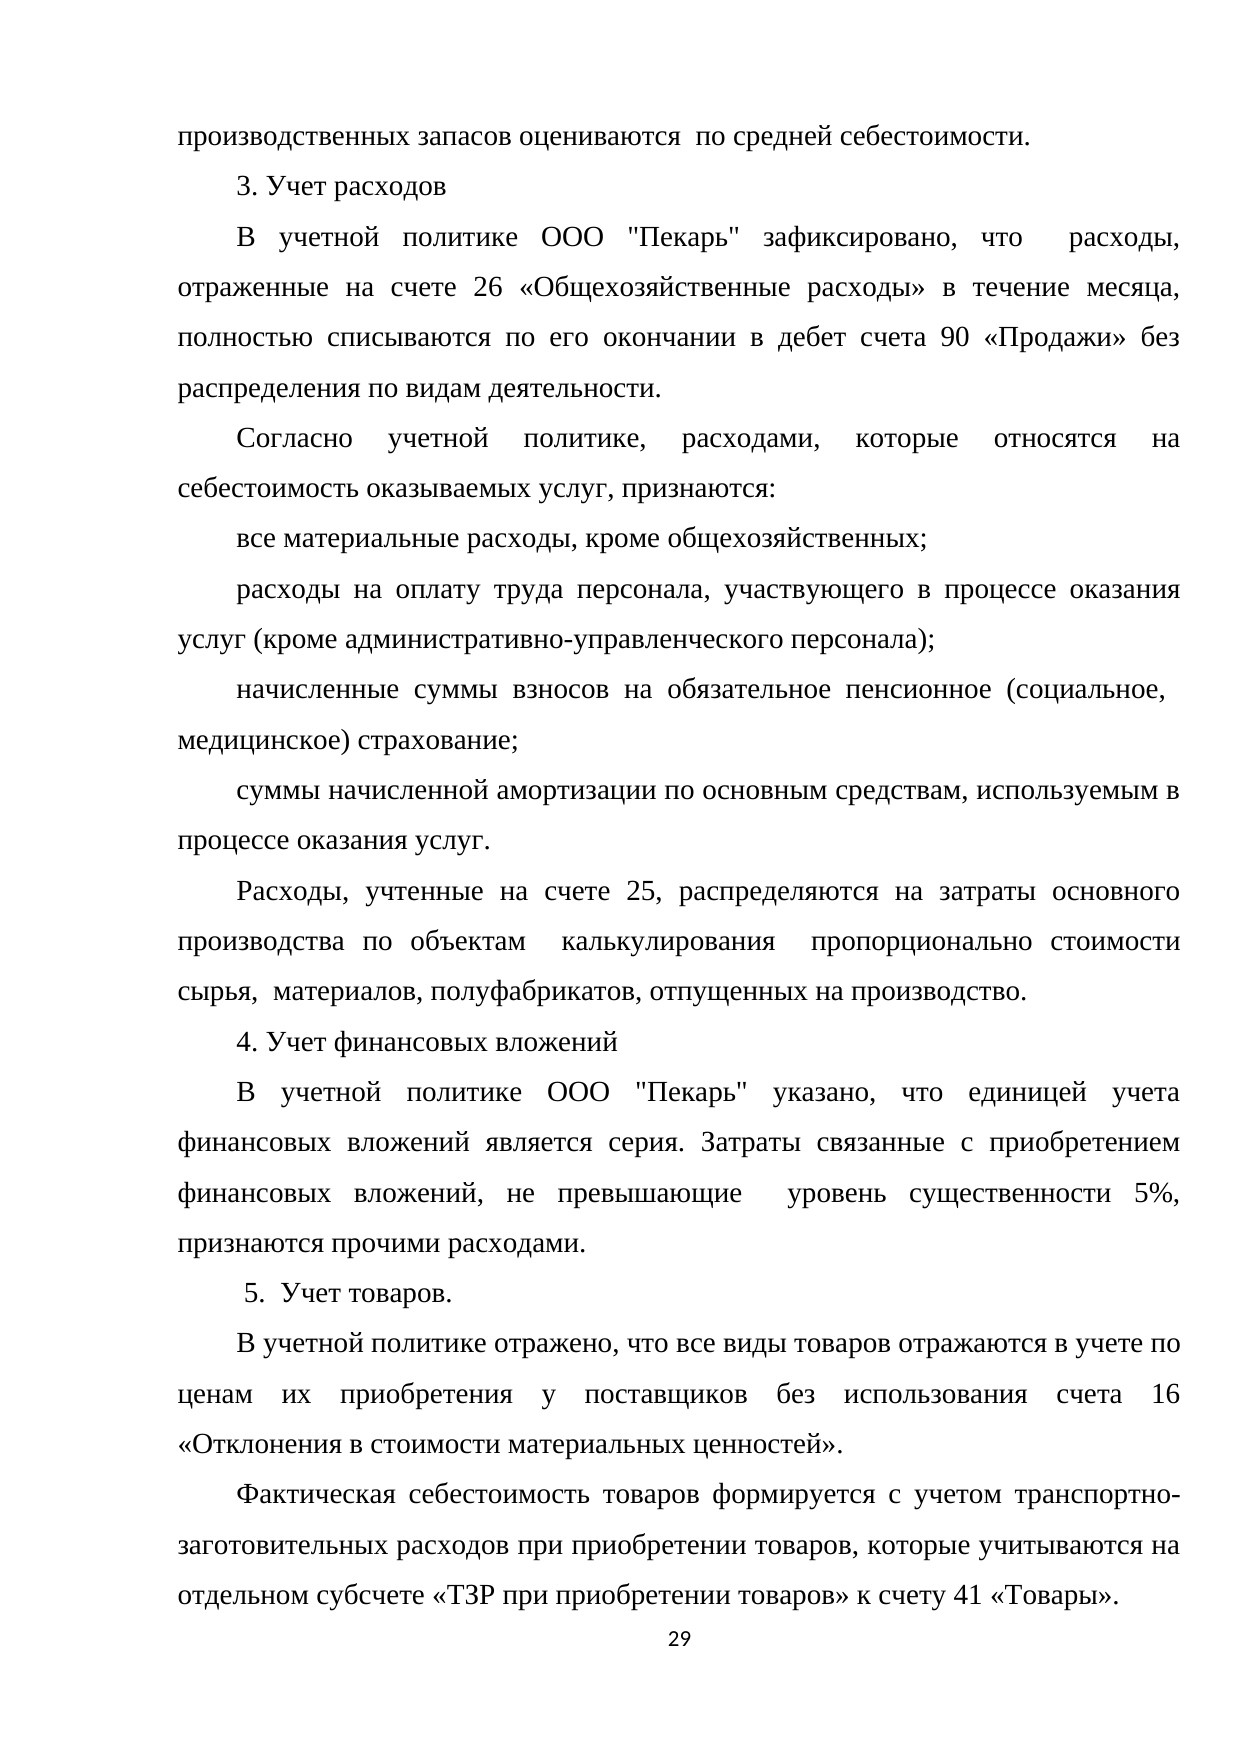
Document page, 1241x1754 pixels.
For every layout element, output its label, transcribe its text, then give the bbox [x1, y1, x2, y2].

text Согласно учетной политике, расходами, которые относятся на себестоимость оказываемых услуг, признаются: [177, 420, 1181, 504]
text расходы на оплату труда персонала, участвующего в процессе оказания услуг (кроме административно-управленческого персонала); [177, 571, 1181, 655]
text Расходы, учтенные на счете 25, распределяются на затраты основного производства по объектам калькулирования пропорционально стоимости сырья, материалов, полуфабрикатов, отпущенных на производство. [177, 873, 1181, 1007]
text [177, 118, 1181, 152]
text 5. Учет товаров. [177, 1275, 1181, 1309]
text В учетной политике ООО "Пекарь" указано, что единицей учета финансовых вложений является серия. Затраты связанные с приобретением финансовых вложений, не превышающие уровень существенности 5%, признаются прочими расходами. [177, 1074, 1181, 1258]
text В учетной политике отражено, что все виды товаров отражаются в учете по ценам их приобретения у поставщиков без использования счета 16 «Отклонения в стоимости материальных ценностей». [177, 1326, 1181, 1460]
text 4. Учет финансовых вложений [177, 1024, 1181, 1057]
text Фактическая себестоимость товаров формируется с учетом транспортно- заготовительных расходов при приобретении товаров, которые учитываются на отдельном субсчете «ТЗР при приобретении товаров» к счету 41 «Товары». [177, 1477, 1181, 1611]
text суммы начисленной амортизации по основным средствам, используемым в процессе оказания услуг. [177, 772, 1181, 856]
text В учетной политике ООО "Пекарь" зафиксировано, что расходы, отраженные на счете 26 «Общехозяйственные расходы» в течение месяца, полностью списываются по его окончании в дебет счета 90 «Продажи» без распределения по видам деятельности. [177, 219, 1181, 403]
text начисленные суммы взносов на обязательное пенсионное (социальное, медицинское) страхование; [177, 672, 1181, 755]
text 3. Учет расходов [177, 168, 1181, 202]
text все материальные расходы, кроме общехозяйственных; [177, 521, 1181, 554]
